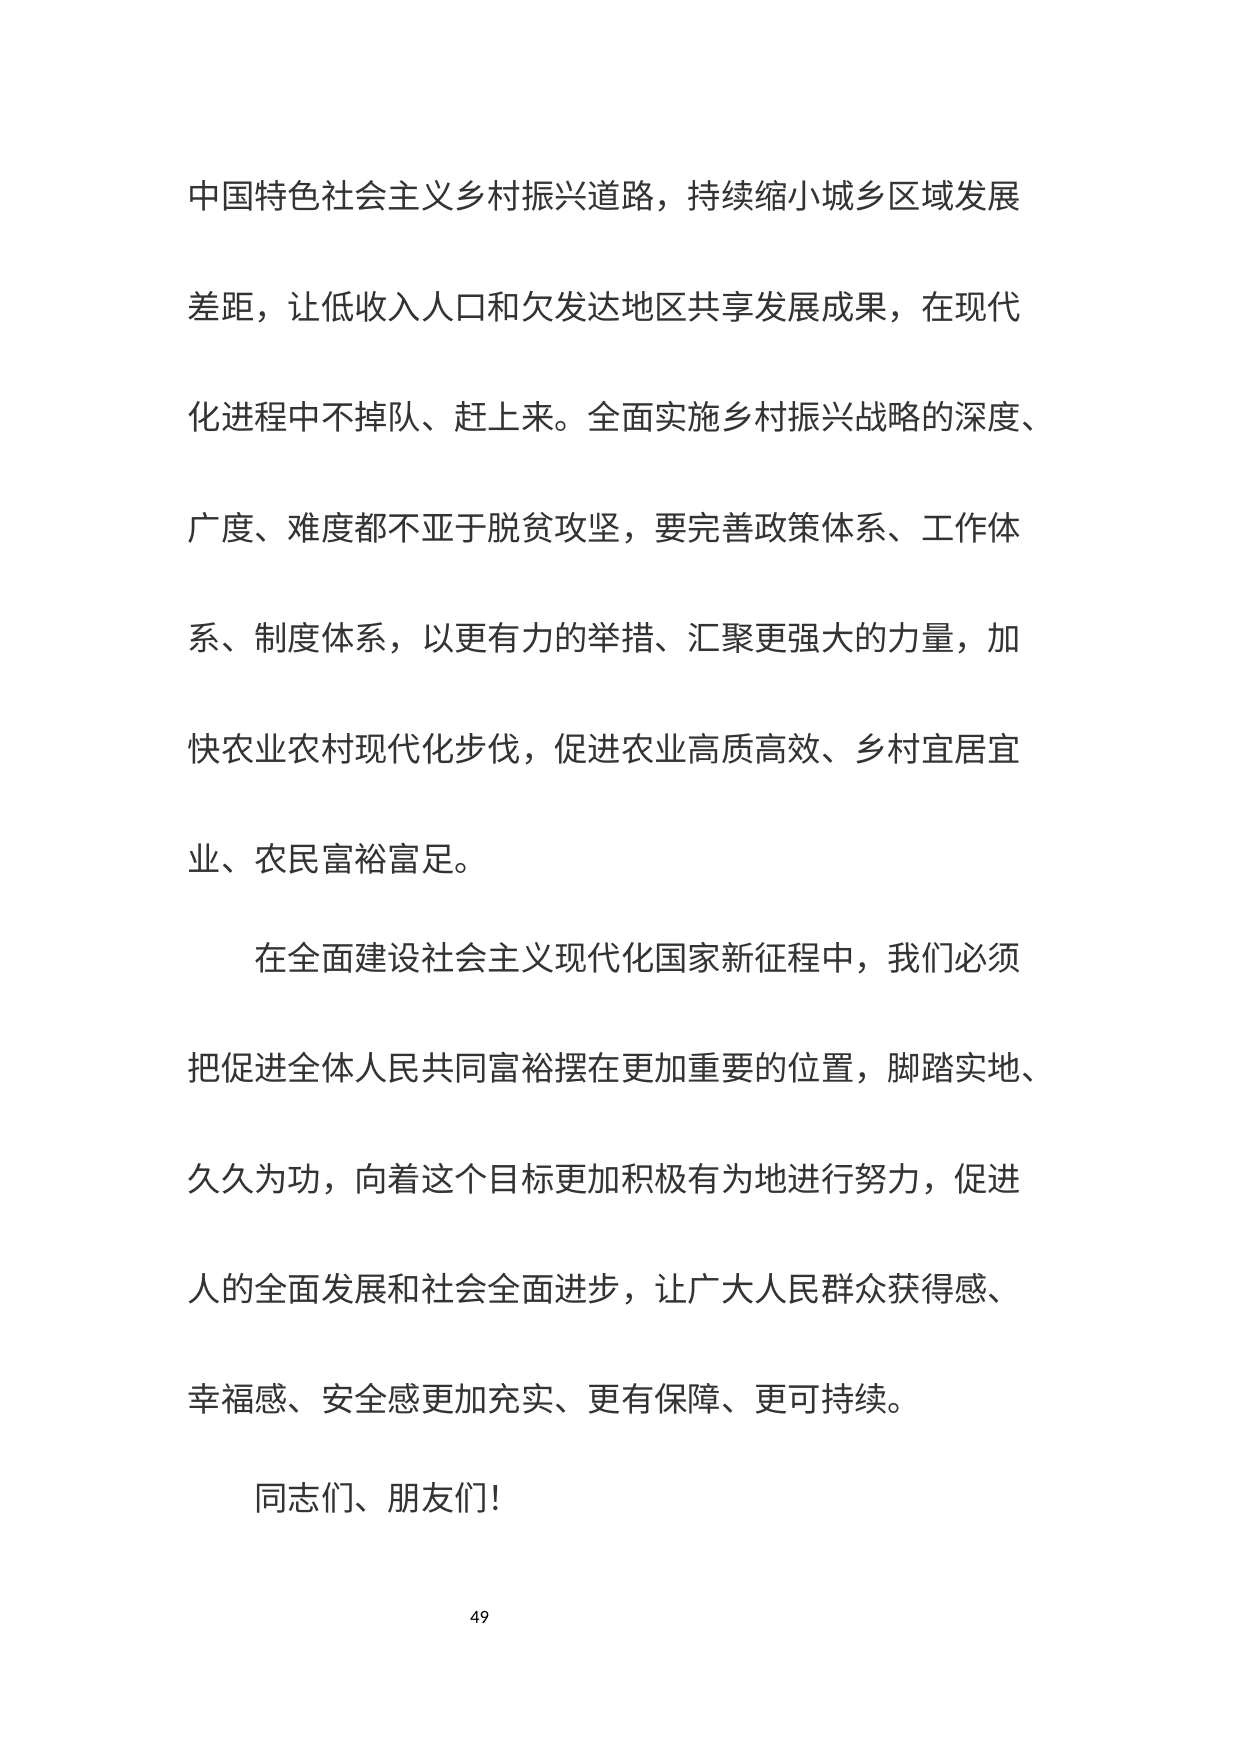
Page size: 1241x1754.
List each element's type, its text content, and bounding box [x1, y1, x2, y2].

text 在全面建设社会主义现代化国家新征程中，我们必须把促进全体人民共同富裕摆在更加重要的位置，脚踏实地、久久为功，向着这个目标更加积极有为地进行努力，促进人的全面发展和社会全面进步，让广大人民群众获得感、幸福感、安全感更加充实、更有保障、更可持续。 [187, 923, 1053, 1430]
text 同志们、朋友们！ [187, 1464, 1053, 1529]
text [187, 162, 1053, 889]
